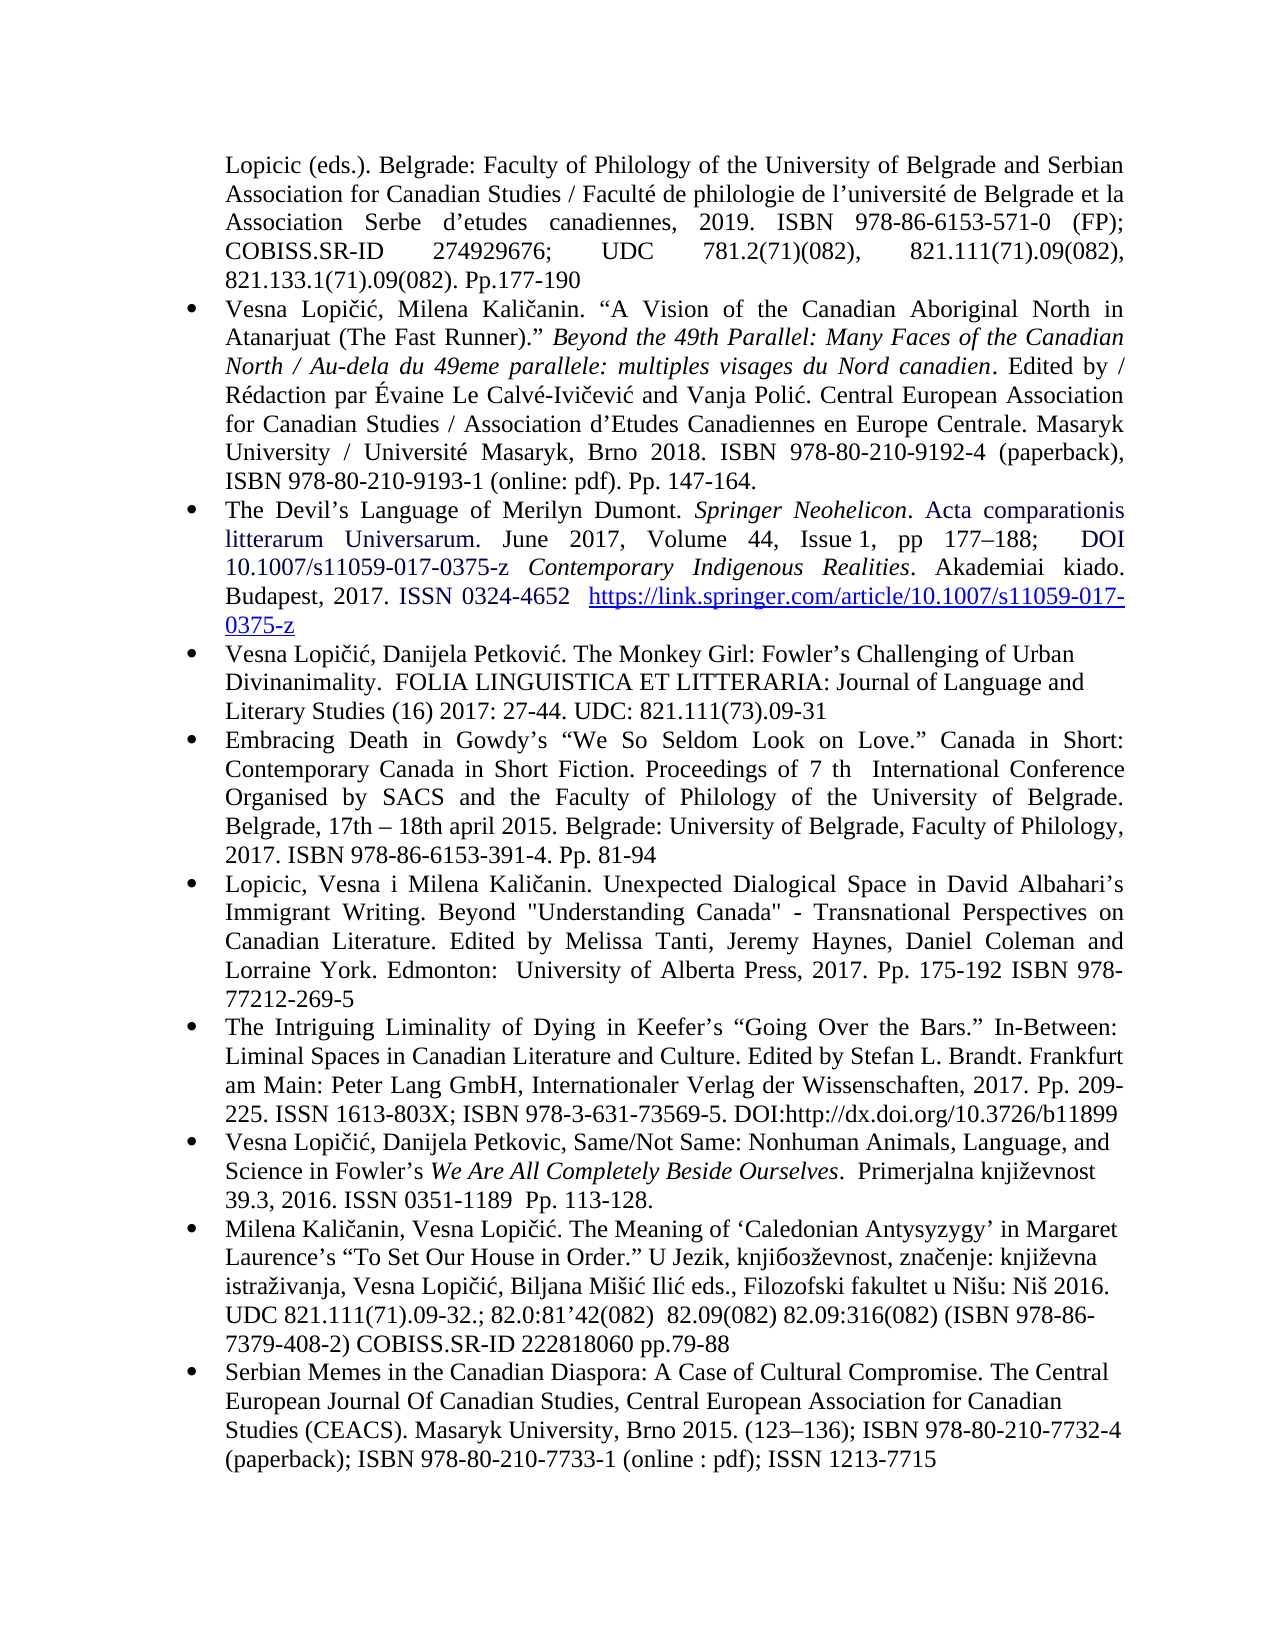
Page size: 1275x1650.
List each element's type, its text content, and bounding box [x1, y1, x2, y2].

list The Devil’s Language of Merilyn Dumont. Springer Neohelicon. Acta comparationis litterarum Universarum. June 2017, Volume 44, Issue 1, pp 177–188; DOI 10.1007/s11059-017-0375-z Contemporary Indigenous Realities. Akademiai kiado. Budapest, 2017. ISSN 0324-4652 https://link.springer.com/article/10.1007/s11059-017-0375-z [187, 495, 1125, 639]
list Lopicic, Vesna i Milena Kaličanin. Unexpected Dialogical Space in David Albahari’s Immigrant Writing. Beyond "Understanding Canada" - Transnational Perspectives on Canadian Literature. Edited by Melissa Tanti, Jeremy Haynes, Daniel Coleman and Lorraine York. Edmonton: University of Alberta Press, 2017. Pp. 175-192 ISBN 978-77212-269-5 [187, 869, 1125, 1012]
list Vesna Lopičić, Milena Kaličanin. “A Vision of the Canadian Aboriginal North in Atanarjuat (The Fast Runner).” Beyond the 49th Parallel: Many Faces of the Canadian North / Au-dela du 49eme parallele: multiples visages du Nord canadien. Edited by / Rédaction par Évaine Le Calvé-Ivičević and Vanja Polić. Central European Association for Canadian Studies / Association d’Etudes Canadiennes en Europe Centrale. Masaryk University / Université Masaryk, Brno 2018. ISBN 978-80-210-9192-4 (paperback), ISBN 978-80-210-9193-1 (online: pdf). Pp. 147-164. [187, 294, 1125, 495]
list The Intriguing Liminality of Dying in Keefer’s “Going Over the Bars.” In-Between: Liminal Spaces in Canadian Literature and Culture. Edited by Stefan L. Brandt. Frankfurt am Main: Peter Lang GmbH, Internationaler Verlag der Wissenschaften, 2017. Pp. 209-225. ISSN 1613-803X; ISBN 978-3-631-73569-5. DOI:http://dx.doi.org/10.3726/b11899 [187, 1012, 1125, 1127]
list Embracing Death in Gowdy’s “We So Seldom Look on Love.” Canada in Short: Contemporary Canada in Short Fiction. Proceedings of 7 th International Conference Organised by SACS and the Faculty of Philology of the University of Belgrade. Belgrade, 17th – 18th april 2015. Belgrade: University of Belgrade, Faculty of Philology, 2017. ISBN 978-86-6153-391-4. Pp. 81-94 [187, 725, 1125, 869]
list Milena Kaličanin, Vesna Lopičić. The Meaning of ‘Caledonian Antysyzygy’ in Margaret Laurence’s “To Set Our House in Order.” U Jezik, knjiбозževnost, značenje: književna istraživanja, Vesna Lopičić, Biljana Mišić Ilić eds., Filozofski fakultet u Nišu: Niš 2016. UDC 821.111(71).09-32.; 82.0:81’42(082) 82.09(082) 82.09:316(082) (ISBN 978-86-7379-408-2) COBISS.SR-ID 222818060 pp.79-88 [187, 1214, 1125, 1357]
list Vesna Lopičić, Danijela Petkovic, Same/Not Same: Nonhuman Animals, Language, and Science in Fowler’s We Are All Completely Beside Ourselves. Primerjalna književnost 39.3, 2016. ISSN 0351-1189 Pp. 113-128. [187, 1127, 1125, 1214]
list Serbian Memes in the Canadian Diaspora: A Case of Cultural Compromise. The Central European Journal Of Canadian Studies, Central European Association for Canadian Studies (CEACS). Masaryk University, Brno 2015. (123–136); ISBN 978-80-210-7732-4 (paperback); ISBN 978-80-210-7733-1 (online : pdf); ISSN 1213-7715 [187, 1357, 1125, 1472]
list Vesna Lopičić, Danijela Petković. The Monkey Girl: Fowler’s Challenging of Urban Divinanimality. FOLIA LINGUISTICA ET LITTERARIA: Journal of Language and Literary Studies (16) 2017: 27-44. UDC: 821.111(73).09-31 [187, 639, 1125, 725]
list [187, 150, 1125, 294]
